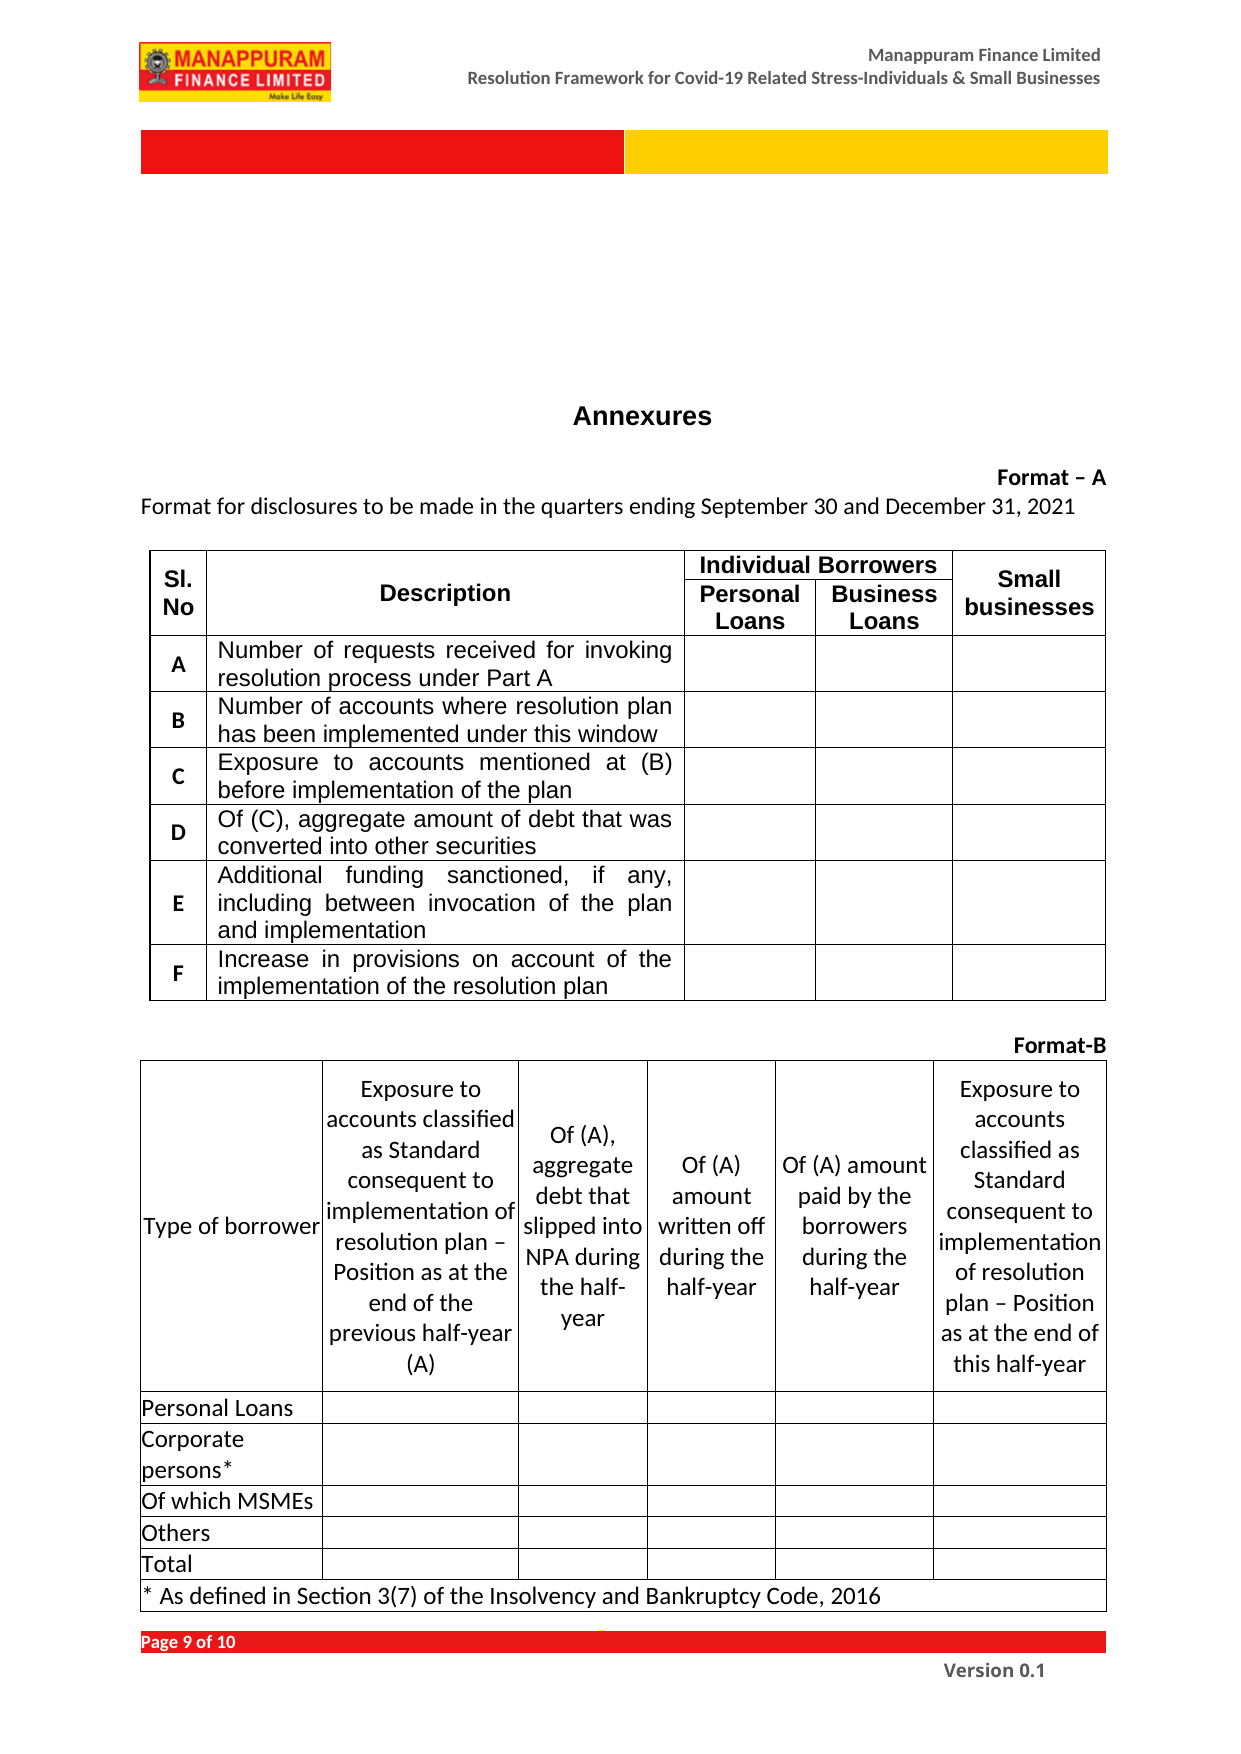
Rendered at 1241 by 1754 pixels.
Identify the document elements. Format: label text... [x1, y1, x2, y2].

table_cell F [151, 945, 206, 1000]
table_cell [953, 692, 1105, 747]
table_cell [685, 861, 815, 944]
table_cell [519, 1392, 647, 1422]
table_header Of (A) amount written off during the half-year [648, 1061, 775, 1391]
table_cell Business Loans [816, 580, 952, 635]
picture [139, 42, 332, 102]
table_cell Number of requests received for invoking resolution process under Part A [207, 636, 684, 691]
table_cell [685, 748, 815, 803]
table_cell Others [141, 1517, 322, 1548]
table_cell [323, 1424, 518, 1484]
table_cell [323, 1549, 518, 1579]
table_cell [816, 748, 952, 803]
table_cell Of which MSMEs [141, 1486, 322, 1516]
table_cell Total [141, 1549, 322, 1579]
table_cell [519, 1424, 647, 1484]
table_cell E [151, 861, 206, 944]
table_cell [953, 636, 1105, 691]
text Format-B [141, 1030, 1106, 1059]
table_header Description [207, 551, 684, 635]
table_cell [323, 1486, 518, 1516]
table_cell [816, 861, 952, 944]
table_cell C [151, 748, 206, 803]
table_cell [776, 1424, 933, 1484]
table_cell [776, 1392, 933, 1422]
table_cell [776, 1486, 933, 1516]
table_header Individual Borrowers [685, 551, 952, 578]
table_cell [648, 1486, 775, 1516]
table_cell [685, 945, 815, 1000]
table_cell Number of accounts where resolution plan has been implemented under this window [207, 692, 684, 747]
table_cell [648, 1549, 775, 1579]
table_cell [648, 1424, 775, 1484]
table_header Type of borrower [141, 1061, 322, 1391]
table_cell [685, 636, 815, 691]
table_cell [953, 945, 1105, 1000]
text Format for disclosures to be made in the quarters ending September 30 and December 31, 2021 [141, 491, 1106, 521]
table_cell [953, 805, 1105, 860]
table_cell [776, 1549, 933, 1579]
table_cell Of (C), aggregate amount of debt that was converted into other securities [207, 805, 684, 860]
table_cell [934, 1424, 1106, 1484]
table_cell [816, 692, 952, 747]
table_cell [934, 1392, 1106, 1422]
table_header Of (A), aggregate debt that slipped into NPA during the half-year [519, 1061, 647, 1391]
text Annexures [178, 399, 1106, 431]
table_cell [953, 861, 1105, 944]
table_cell [648, 1517, 775, 1548]
table_cell D [151, 805, 206, 860]
table_cell Increase in provisions on account of the implementation of the resolution plan [207, 945, 684, 1000]
table_cell [953, 748, 1105, 803]
table_cell [685, 692, 815, 747]
table_cell [934, 1549, 1106, 1579]
table_cell * As defined in Section 3(7) of the Insolvency and Bankruptcy Code, 2016 [141, 1580, 1106, 1611]
table_cell [816, 805, 952, 860]
table_cell [816, 636, 952, 691]
table_header Exposure to accounts classified as Standard consequent to implementation of resolution plan – Position as at the end of the previous half-year (A) [323, 1061, 518, 1391]
table_cell A [151, 636, 206, 691]
table_header Of (A) amount paid by the borrowers during the half-year [776, 1061, 933, 1391]
text Format – A [141, 462, 1106, 491]
table_cell [519, 1486, 647, 1516]
table_cell [519, 1549, 647, 1579]
table_cell [323, 1392, 518, 1422]
table_cell Corporate persons* [141, 1424, 322, 1484]
table_cell B [151, 692, 206, 747]
table_cell Additional funding sanctioned, if any, including between invocation of the plan and implementation [207, 861, 684, 944]
table_header Small businesses [953, 551, 1105, 635]
table_cell [648, 1392, 775, 1422]
table_header Exposure to accounts classified as Standard consequent to implementation of resolution plan – Position as at the end of this half-year [934, 1061, 1106, 1391]
table_cell Exposure to accounts mentioned at (B) before implementation of the plan [207, 748, 684, 803]
table_cell Personal Loans [141, 1392, 322, 1422]
table_cell [934, 1486, 1106, 1516]
table_cell [934, 1517, 1106, 1548]
table_cell [323, 1517, 518, 1548]
table_cell [685, 805, 815, 860]
table_cell [519, 1517, 647, 1548]
table_cell Personal Loans [685, 580, 815, 635]
table_cell [816, 945, 952, 1000]
table_header Sl. No [151, 551, 206, 635]
table_cell [776, 1517, 933, 1548]
